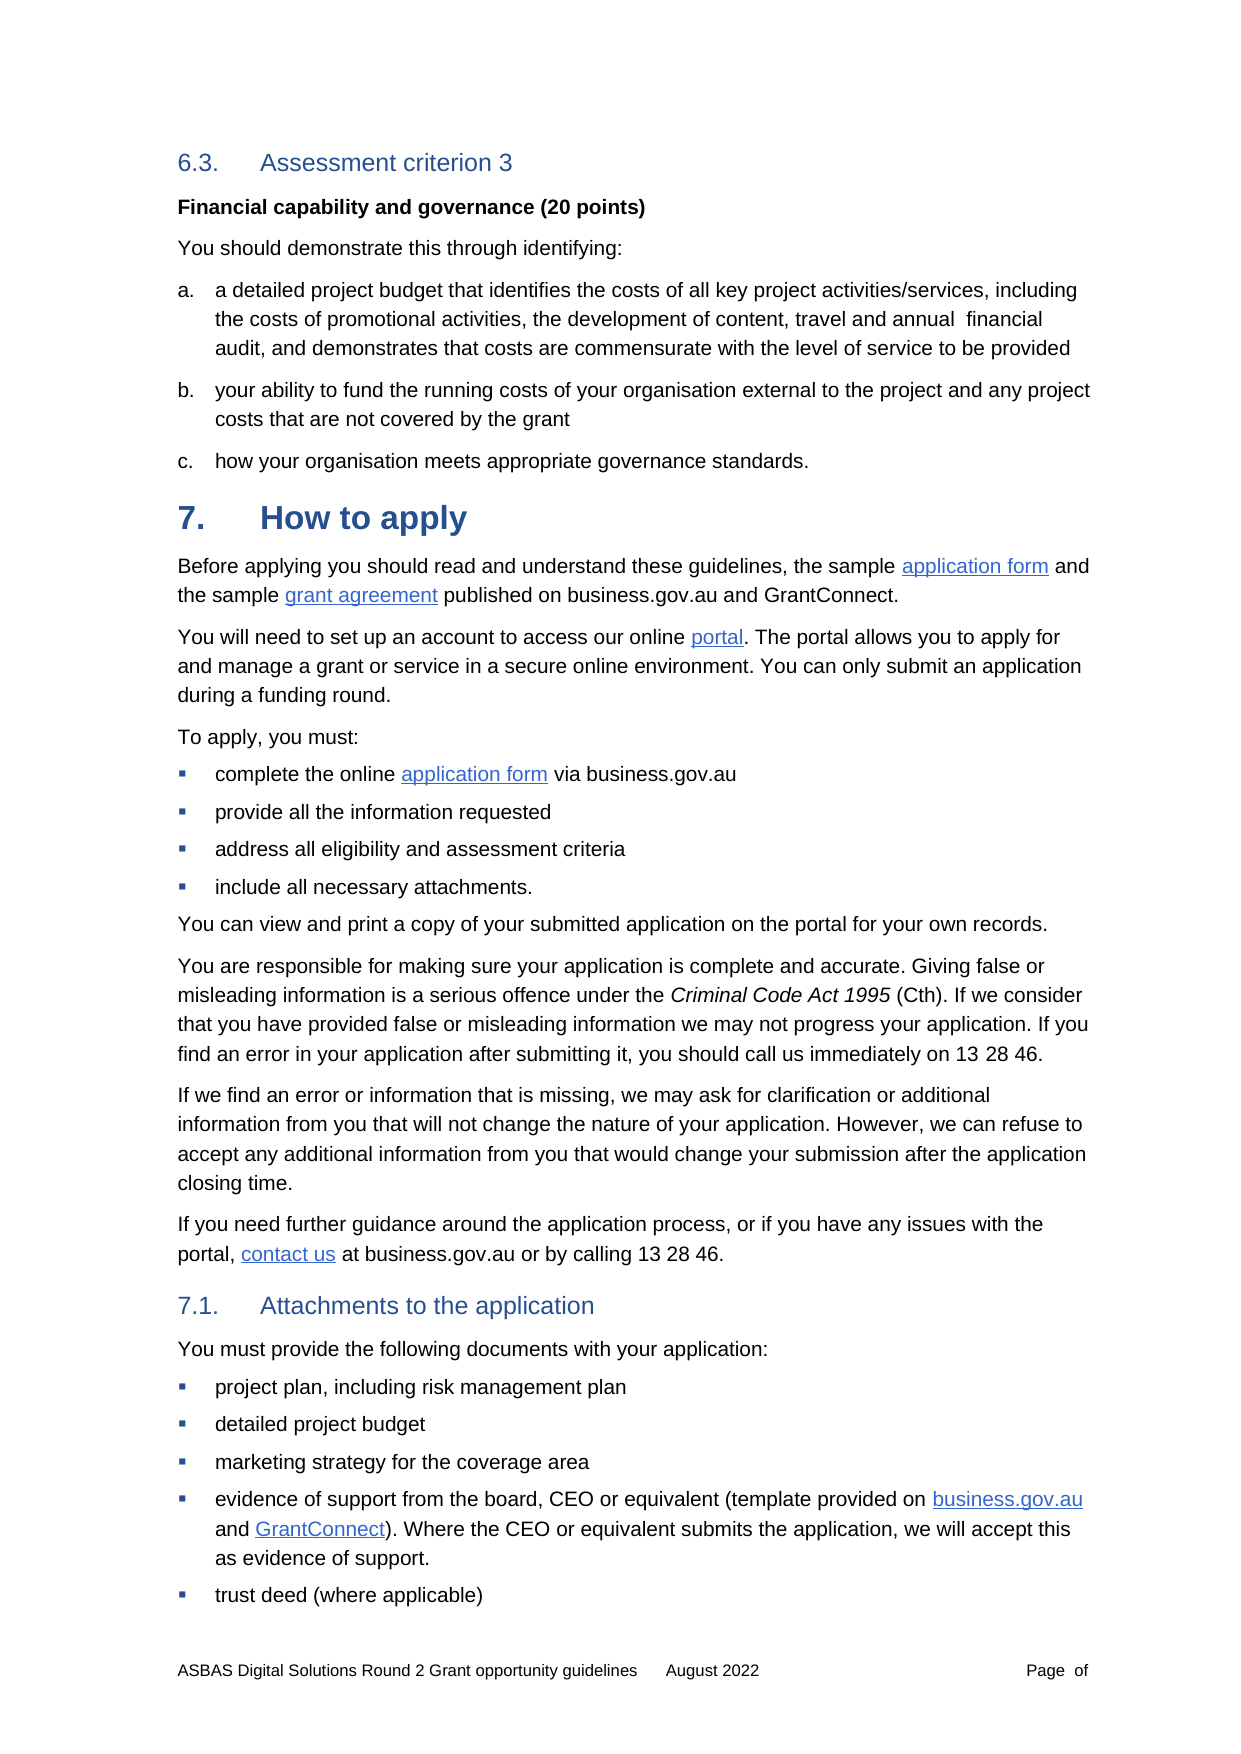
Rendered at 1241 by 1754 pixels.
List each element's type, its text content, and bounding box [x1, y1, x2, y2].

text You are responsible for making sure your application is complete and accurate. Giving false or misleading information is a serious offence under the Criminal Code Act 1995 (Cth). If we consider that you have provided false or misleading information we may not progress your application. If you find an error in your application after submitting it, you should call us immediately on 13 28 46. [177, 949, 1092, 1065]
text If we find an error or information that is missing, we may ask for clarification or additional information from you that will not change the nature of your application. However, we can refuse to accept any additional information from you that would change your submission after the application closing time. [177, 1078, 1092, 1194]
text If you need further guidance around the application process, or if you have any issues with the portal, contact us at business.gov.au or by calling 13 28 46. [177, 1207, 1092, 1265]
list provide all the information requested [177, 794, 1092, 824]
list You should demonstrate this through identifying: [177, 231, 1092, 260]
list how your organisation meets appropriate governance standards. [177, 443, 1092, 473]
subtitle How to apply [177, 498, 1092, 536]
subtitle Attachments to the application [177, 1290, 1092, 1319]
text You will need to set up an account to access our online portal. The portal allows you to apply for and manage a grant or service in a secure online environment. You can only submit an application during a funding round. [177, 619, 1092, 707]
list complete the online application form via business.gov.au [177, 757, 1092, 786]
text Before applying you should read and understand these guidelines, the sample application form and the sample grant agreement published on business.gov.au and GrantConnect. [177, 549, 1092, 607]
list detailed project budget [177, 1407, 1092, 1436]
text You can view and print a copy of your submitted application on the portal for your own records. [177, 907, 1092, 936]
list marketing strategy for the coverage area [177, 1444, 1092, 1474]
list project plan, including risk management plan [177, 1369, 1092, 1399]
text Financial capability and governance (20 points) [177, 189, 1092, 218]
text To apply, you must: [177, 719, 1092, 749]
list address all eligibility and assessment criteria [177, 832, 1092, 861]
subtitle Assessment criterion 3 [177, 148, 1092, 177]
list a detailed project budget that identifies the costs of all key project activities/services, including the costs of promotional activities, the development of content, travel and annual financial audit, and demonstrates that costs are commensurate with the level of service to be provided [177, 273, 1092, 360]
list trust deed (where applicable) [177, 1578, 1092, 1607]
text You must provide the following documents with your application: [177, 1332, 1092, 1361]
list your ability to fund the running costs of your organisation external to the project and any project costs that are not covered by the grant [177, 373, 1092, 431]
list evidence of support from the board, CEO or equivalent (template provided on business.gov.au and GrantConnect). Where the CEO or equivalent submits the application, we will accept this as evidence of support. [177, 1482, 1092, 1569]
list include all necessary attachments. [177, 869, 1092, 899]
